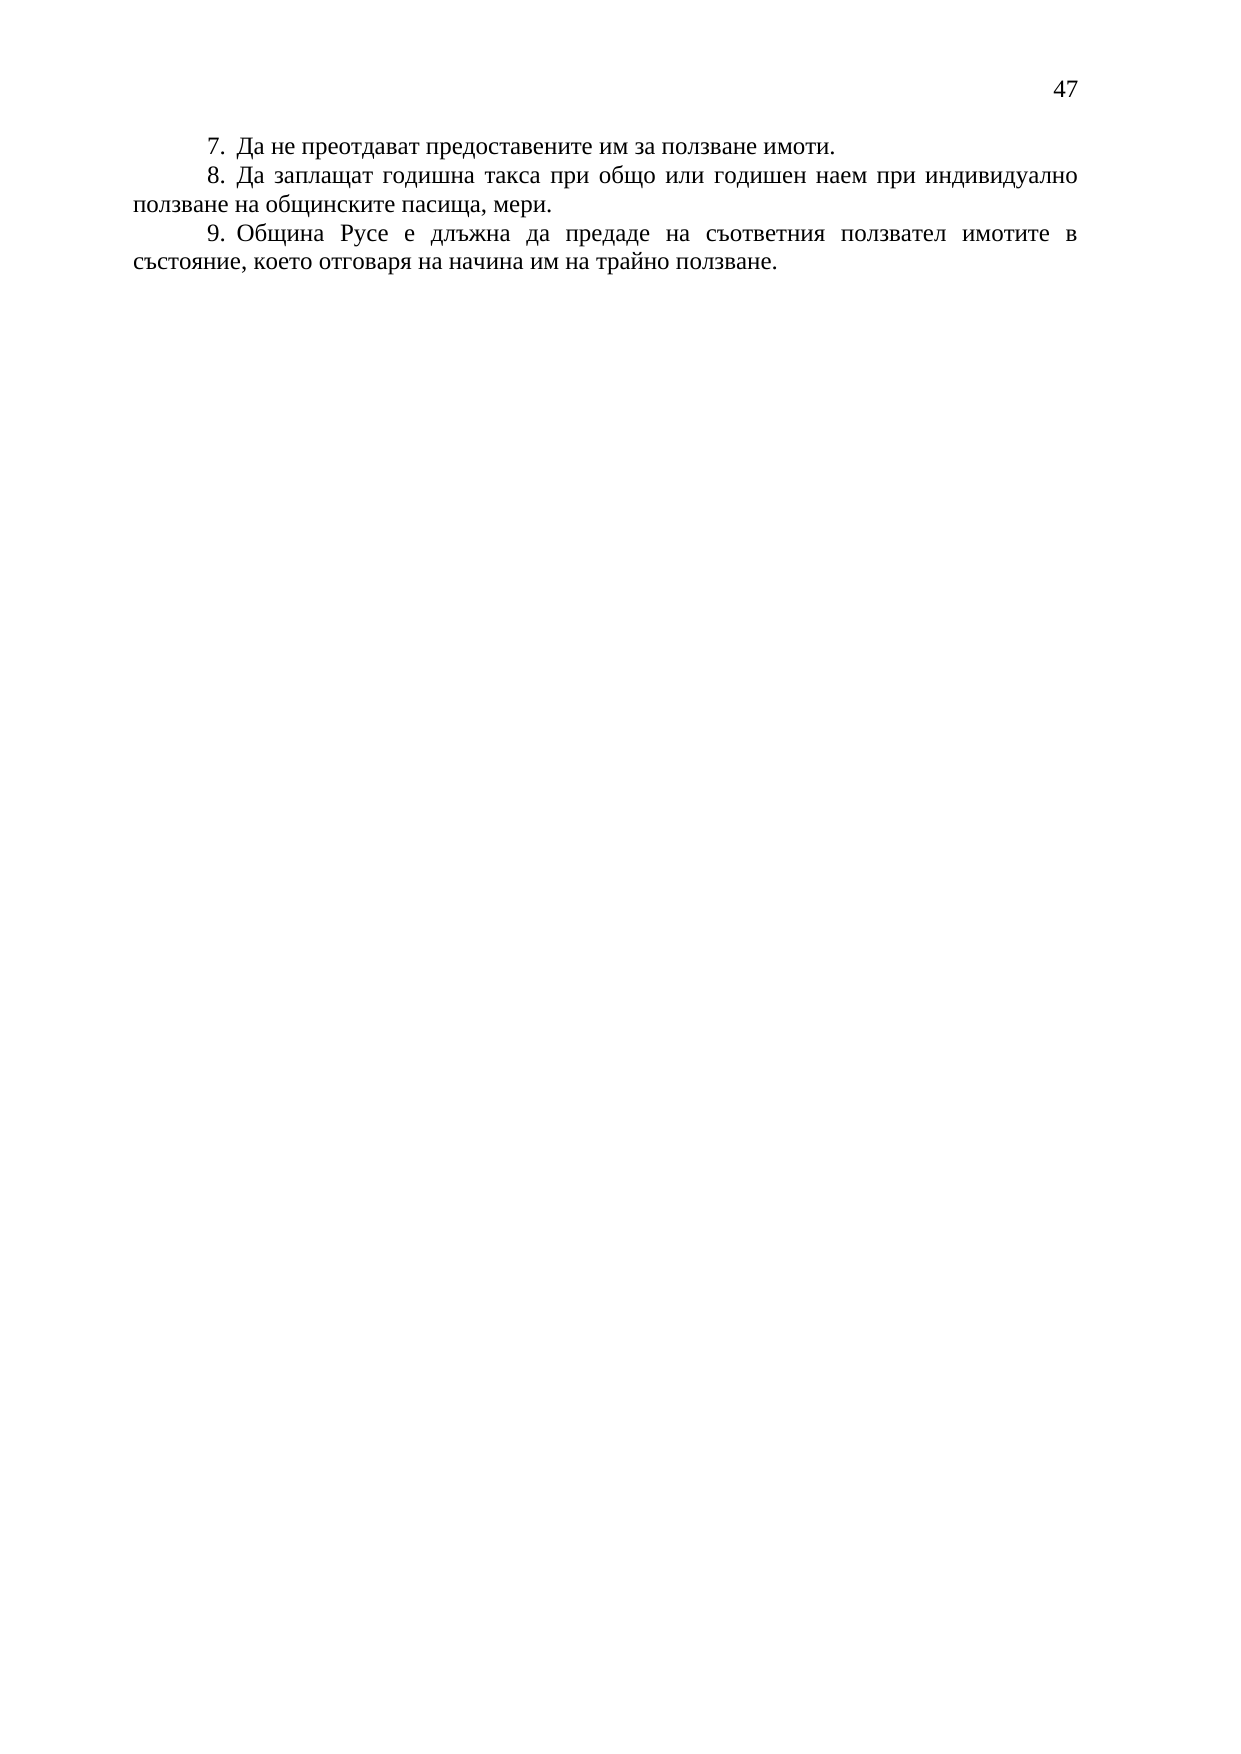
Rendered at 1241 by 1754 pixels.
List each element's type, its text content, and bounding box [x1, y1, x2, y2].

list Община Русе е длъжна да предаде на съответния ползвател имотите в състояние, което отговаря на начина им на трайно ползване. [133, 218, 1078, 275]
list Да не преотдават предоставените им за ползване имоти. [133, 131, 1078, 160]
list Да заплащат годишна такса при общо или годишен наем при индивидуално ползване на общинските пасища, мери. [133, 160, 1078, 218]
